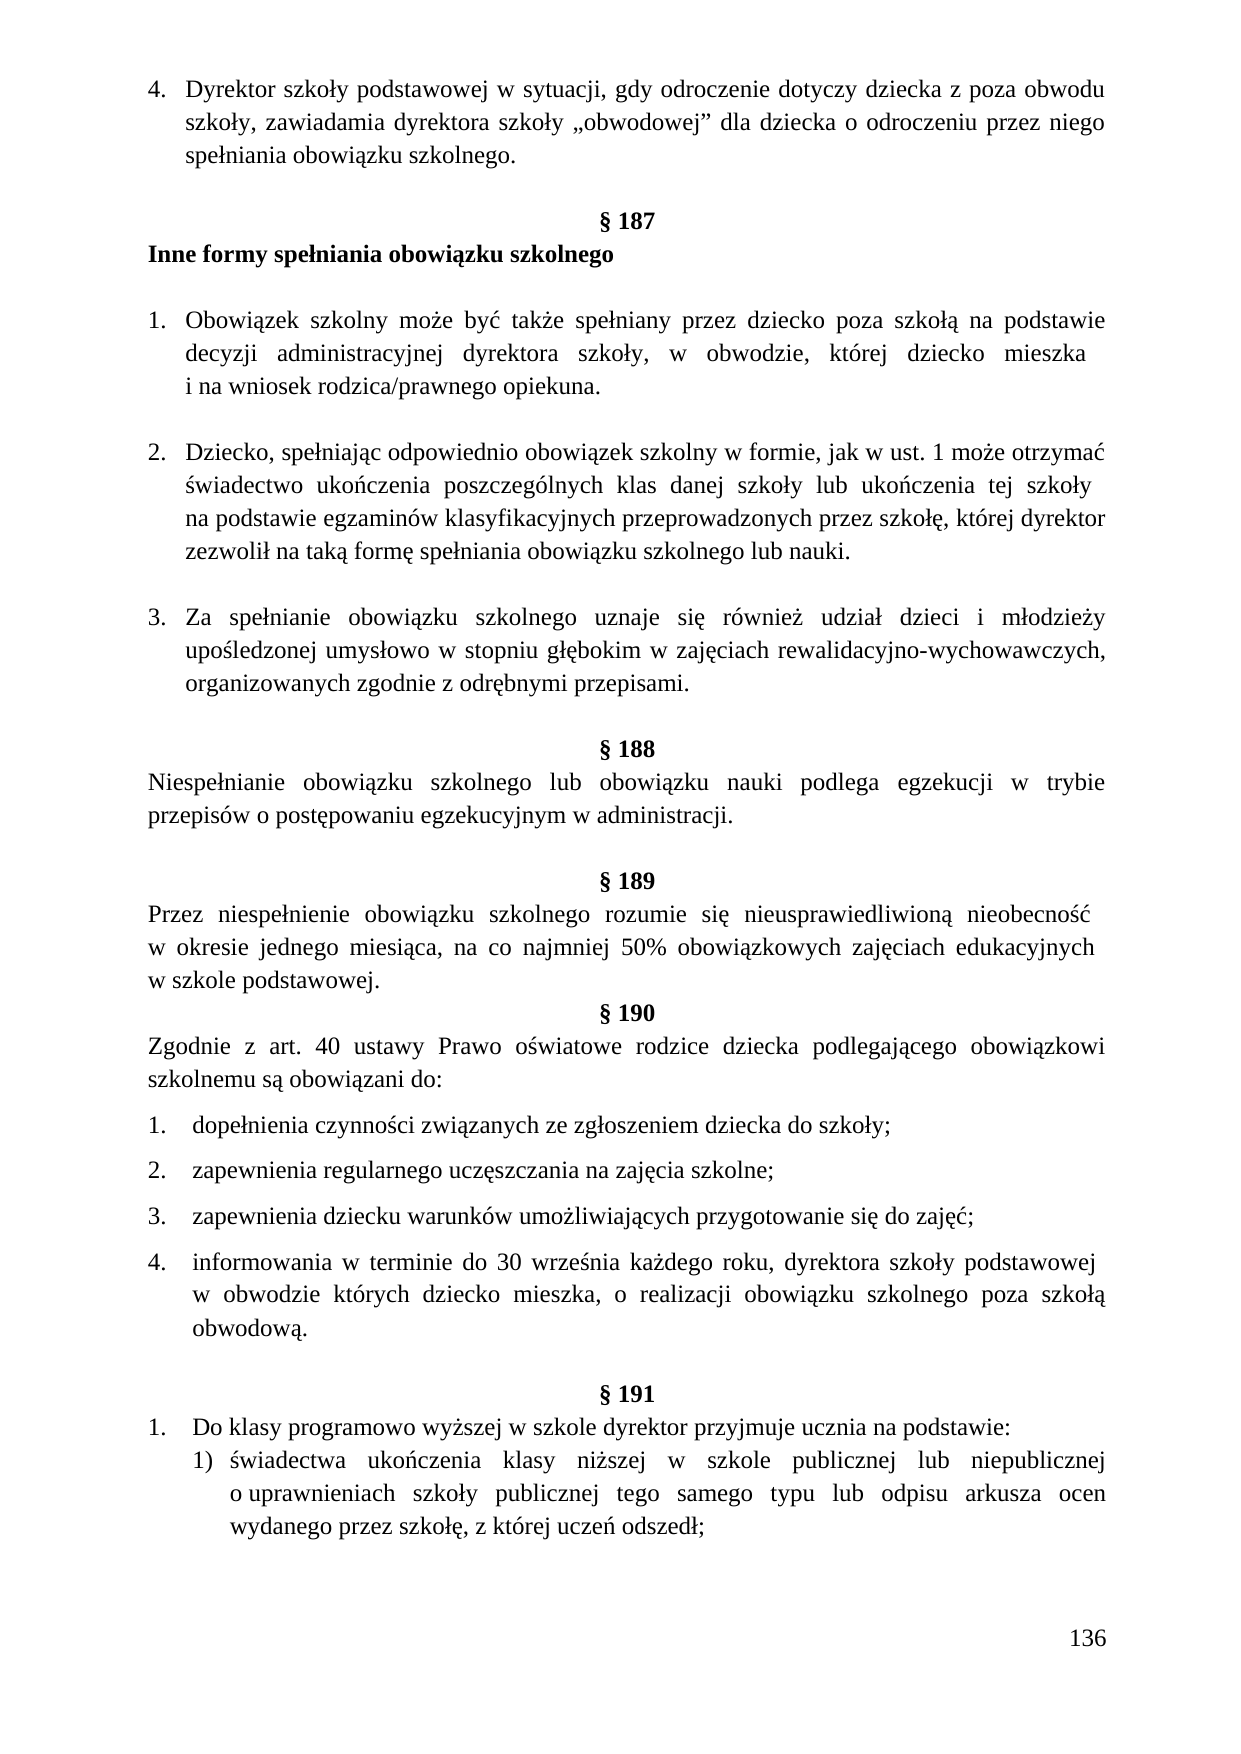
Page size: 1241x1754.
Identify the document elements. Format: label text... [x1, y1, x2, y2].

list Za spełnianie obowiązku szkolnego uznaje się również udział dzieci i młodzieży upośledzonej umysłowo w stopniu głębokim w zajęciach rewalidacyjno-wychowawczych, organizowanych zgodnie z odrębnymi przepisami. [148, 602, 1106, 697]
list Dziecko, spełniając odpowiednio obowiązek szkolny w formie, jak w ust. 1 może otrzymać świadectwo ukończenia poszczególnych klas danej szkoły lub ukończenia tej szkoły na podstawie egzaminów klasyfikacyjnych przeprowadzonych przez szkołę, której dyrektor zezwolił na taką formę spełniania obowiązku szkolnego lub nauki. [148, 437, 1106, 565]
list Do klasy programowo wyższej w szkole dyrektor przyjmuje ucznia na podstawie: [148, 1412, 1106, 1440]
list informowania w terminie do 30 września każdego roku, dyrektora szkoły podstawowej w obwodzie których dziecko mieszka, o realizacji obowiązku szkolnego poza szkołą obwodową. [148, 1247, 1106, 1341]
list zapewnienia dziecku warunków umożliwiających przygotowanie się do zajęć; [148, 1201, 1106, 1230]
text Przez niespełnienie obowiązku szkolnego rozumie się nieusprawiedliwioną nieobecność w okresie jednego miesiąca, na co najmniej 50% obowiązkowych zajęciach edukacyjnych w szkole podstawowej. [148, 899, 1106, 994]
text Zgodnie z art. 40 ustawy Prawo oświatowe rodzice dziecka podlegającego obowiązkowi szkolnemu są obowiązani do: [148, 1031, 1106, 1093]
text Inne formy spełniania obowiązku szkolnego [148, 239, 1106, 268]
text Niespełnianie obowiązku szkolnego lub obowiązku nauki podlega egzekucji w trybie przepisów o postępowaniu egzekucyjnym w administracji. [148, 767, 1106, 829]
list dopełnienia czynności związanych ze zgłoszeniem dziecka do szkoły; [148, 1110, 1106, 1139]
list zapewnienia regularnego uczęszczania na zajęcia szkolne; [148, 1156, 1106, 1184]
text § 189 [148, 866, 1106, 895]
list Dyrektor szkoły podstawowej w sytuacji, gdy odroczenie dotyczy dziecka z poza obwodu szkoły, zawiadamia dyrektora szkoły „obwodowej” dla dziecka o odroczeniu przez niego spełniania obowiązku szkolnego. [148, 74, 1106, 169]
text § 191 [148, 1379, 1106, 1407]
text § 190 [148, 998, 1106, 1027]
text § 188 [148, 734, 1106, 763]
list Obowiązek szkolny może być także spełniany przez dziecko poza szkołą na podstawie decyzji administracyjnej dyrektora szkoły, w obwodzie, której dziecko mieszka i na wniosek rodzica/prawnego opiekuna. [148, 305, 1106, 400]
list świadectwa ukończenia klasy niższej w szkole publicznej lub niepublicznej o uprawnieniach szkoły publicznej tego samego typu lub odpisu arkusza ocen wydanego przez szkołę, z której uczeń odszedł; [192, 1445, 1106, 1539]
text § 187 [148, 206, 1106, 235]
